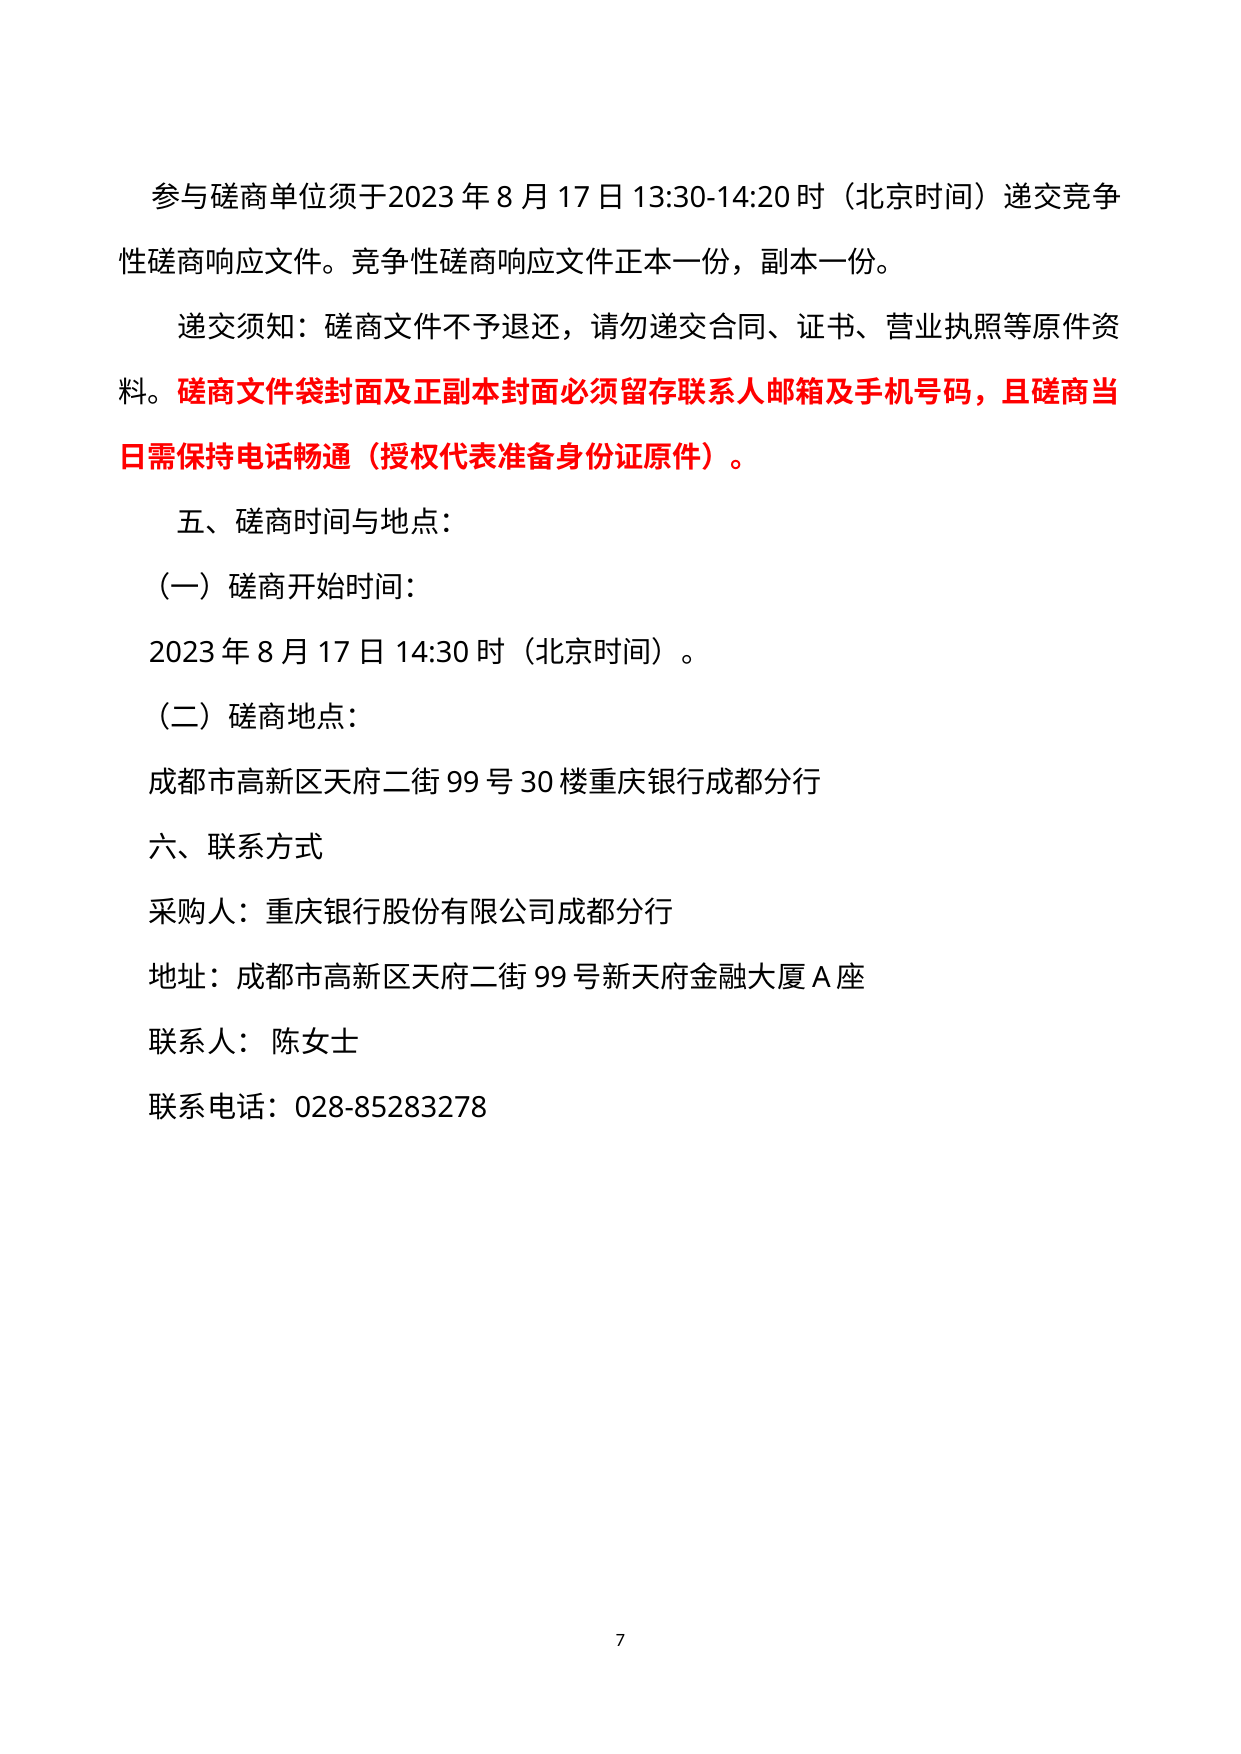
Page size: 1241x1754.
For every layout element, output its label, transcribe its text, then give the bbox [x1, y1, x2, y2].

text （二）磋商地点： [118, 682, 1122, 747]
text 地址：成都市高新区天府二街99号新天府金融大厦A座 [118, 942, 1122, 1007]
text 采购人：重庆银行股份有限公司成都分行 [118, 877, 1122, 942]
text 六、联系方式 [118, 812, 1122, 877]
text 五、磋商时间与地点： [118, 487, 1122, 552]
text 联系人： 陈女士 [118, 1007, 1122, 1072]
text 递交须知：磋商文件不予退还，请勿递交合同、证书、营业执照等原件资料。磋商文件袋封面及正副本封面必须留存联系人邮箱及手机号码，且磋商当日需保持电话畅通（授权代表准备身份证原件）。 [118, 292, 1122, 487]
text 参与磋商单位须于2023年8 月17日13:30-14:20时（北京时间）递交竞争性磋商响应文件。竞争性磋商响应文件正本一份，副本一份。 [118, 162, 1122, 292]
text 成都市高新区天府二街99号30楼重庆银行成都分行 [118, 747, 1122, 812]
text 2023年 8 月 17 日 14:30 时（北京时间）。 [118, 617, 1122, 682]
text 联系电话：028-85283278 [118, 1072, 1122, 1137]
text （一）磋商开始时间： [118, 552, 1122, 617]
